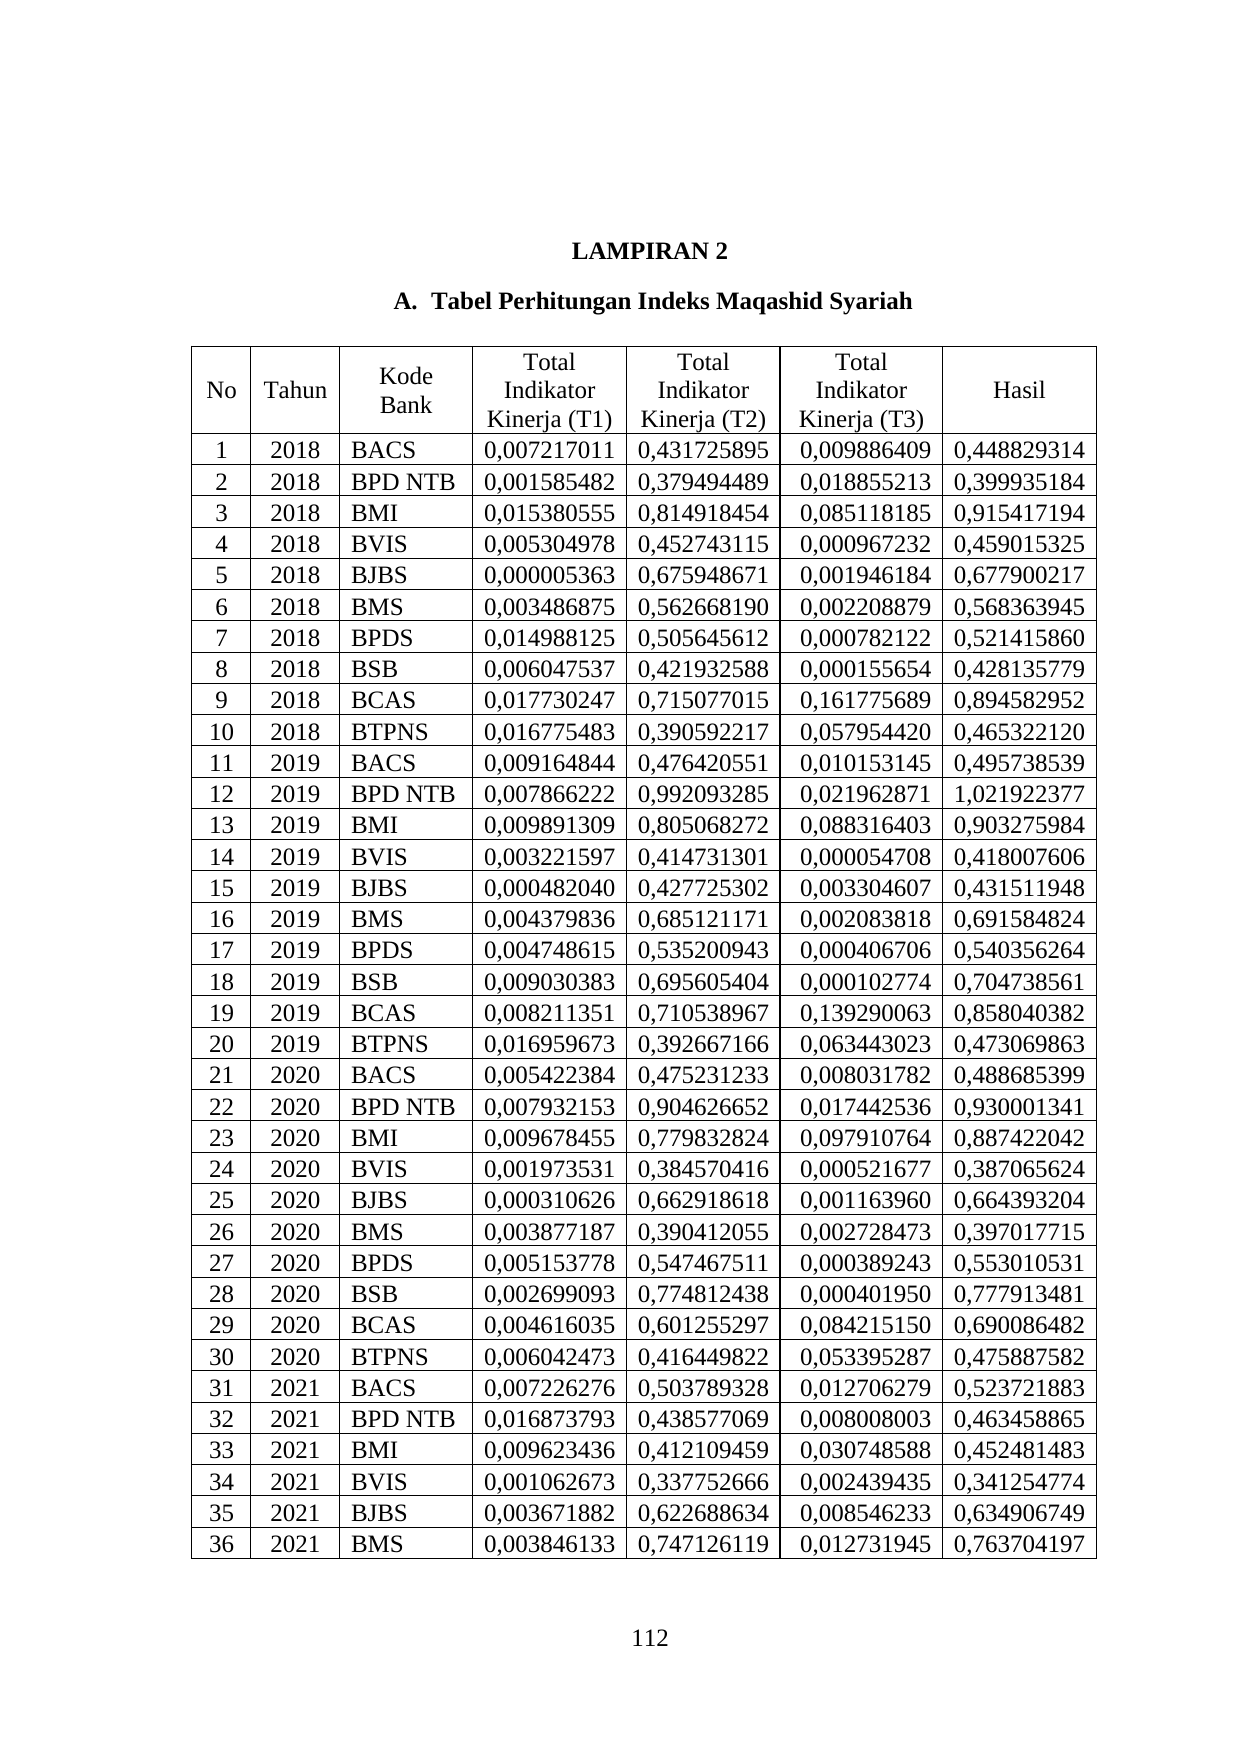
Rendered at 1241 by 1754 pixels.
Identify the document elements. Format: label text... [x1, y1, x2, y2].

table_cell 7 [192, 621, 250, 652]
table_cell 0,904626652 [627, 1090, 779, 1120]
table_cell 0,475887582 [943, 1340, 1096, 1370]
table_cell 0,521415860 [943, 621, 1096, 652]
table_header Tahun [251, 347, 339, 433]
table_cell 0,002728473 [781, 1215, 942, 1245]
table_cell 4 [192, 528, 250, 558]
table_cell 0,057954420 [781, 715, 942, 745]
table_cell 2020 [251, 1184, 339, 1214]
table_cell 0,009678455 [473, 1121, 626, 1152]
table_cell BMI [340, 496, 472, 527]
table_cell 0,017730247 [473, 684, 626, 714]
table_cell BPDS [340, 934, 472, 964]
table_cell 0,008031782 [781, 1059, 942, 1089]
table_cell 2020 [251, 1090, 339, 1120]
table_cell 2018 [251, 434, 339, 464]
table_cell 2019 [251, 996, 339, 1027]
table_cell 31 [192, 1371, 250, 1402]
table_cell 0,010153145 [781, 746, 942, 777]
table_cell 0,097910764 [781, 1121, 942, 1152]
table_cell BTPNS [340, 715, 472, 745]
table_cell 0,805068272 [627, 809, 779, 839]
table_cell BTPNS [340, 1028, 472, 1058]
table_cell 0,003846133 [473, 1528, 626, 1558]
table_cell 0,053395287 [781, 1340, 942, 1370]
table_cell 2019 [251, 903, 339, 933]
table_cell 0,002208879 [781, 590, 942, 620]
table_cell 0,007217011 [473, 434, 626, 464]
table_cell 0,000310626 [473, 1184, 626, 1214]
table_cell 0,503789328 [627, 1371, 779, 1402]
table_cell 0,568363945 [943, 590, 1096, 620]
table_cell 13 [192, 809, 250, 839]
table_cell 0,009164844 [473, 746, 626, 777]
table_cell 0,000401950 [781, 1278, 942, 1308]
table_cell 0,006042473 [473, 1340, 626, 1370]
table_cell 2018 [251, 653, 339, 683]
table_cell 0,000967232 [781, 528, 942, 558]
table_cell 0,009030383 [473, 965, 626, 995]
table_cell 0,634906749 [943, 1496, 1096, 1527]
table_cell BVIS [340, 528, 472, 558]
table_cell BJBS [340, 1496, 472, 1527]
table_cell BACS [340, 746, 472, 777]
table_cell 0,008546233 [781, 1496, 942, 1527]
table_cell 0,747126119 [627, 1528, 779, 1558]
table_cell 12 [192, 778, 250, 808]
table_cell 2019 [251, 965, 339, 995]
table_cell 3 [192, 496, 250, 527]
table_cell BSB [340, 1278, 472, 1308]
table_cell 0,887422042 [943, 1121, 1096, 1152]
table_cell BPD NTB [340, 465, 472, 495]
table_cell 0,438577069 [627, 1403, 779, 1433]
table_cell 10 [192, 715, 250, 745]
table_cell BCAS [340, 996, 472, 1027]
table_cell 0,392667166 [627, 1028, 779, 1058]
table_cell 0,000005363 [473, 559, 626, 589]
table_cell 0,858040382 [943, 996, 1096, 1027]
table_cell 0,005153778 [473, 1246, 626, 1277]
table_cell 0,001585482 [473, 465, 626, 495]
table_cell 0,004379836 [473, 903, 626, 933]
table_cell 2021 [251, 1528, 339, 1558]
table_cell 0,465322120 [943, 715, 1096, 745]
table_cell 0,007932153 [473, 1090, 626, 1120]
list Tabel Perhitungan Indeks Maqashid Syariah [243, 286, 1063, 314]
table_cell 0,903275984 [943, 809, 1096, 839]
table_cell 20 [192, 1028, 250, 1058]
table_cell 0,005304978 [473, 528, 626, 558]
table_cell 0,427725302 [627, 871, 779, 902]
table_cell 0,337752666 [627, 1465, 779, 1495]
table_cell 0,004748615 [473, 934, 626, 964]
table_cell 0,001973531 [473, 1153, 626, 1183]
table_cell 2021 [251, 1403, 339, 1433]
table_cell BPD NTB [340, 778, 472, 808]
table_cell 2019 [251, 746, 339, 777]
table_cell 0,695605404 [627, 965, 779, 995]
table_cell 0,003877187 [473, 1215, 626, 1245]
table_cell 0,495738539 [943, 746, 1096, 777]
table_cell 0,421932588 [627, 653, 779, 683]
table_cell BMI [340, 1434, 472, 1464]
table_cell 0,016775483 [473, 715, 626, 745]
table_cell 0,428135779 [943, 653, 1096, 683]
table_cell 0,000782122 [781, 621, 942, 652]
table_cell 0,894582952 [943, 684, 1096, 714]
table_cell 0,459015325 [943, 528, 1096, 558]
table_cell 0,387065624 [943, 1153, 1096, 1183]
table_cell 23 [192, 1121, 250, 1152]
table_cell BACS [340, 1371, 472, 1402]
table_cell 0,710538967 [627, 996, 779, 1027]
table_cell 2018 [251, 528, 339, 558]
table_cell 0,540356264 [943, 934, 1096, 964]
table_cell 0,030748588 [781, 1434, 942, 1464]
table_cell 0,003486875 [473, 590, 626, 620]
table_cell 0,000482040 [473, 871, 626, 902]
table_cell 0,021962871 [781, 778, 942, 808]
table_cell 24 [192, 1153, 250, 1183]
table_cell 0,704738561 [943, 965, 1096, 995]
table_cell 0,006047537 [473, 653, 626, 683]
table_cell 22 [192, 1090, 250, 1120]
table_cell 2020 [251, 1121, 339, 1152]
table_cell 2018 [251, 684, 339, 714]
table_cell 0,009891309 [473, 809, 626, 839]
table_cell 0,399935184 [943, 465, 1096, 495]
table_cell 2020 [251, 1309, 339, 1339]
table_cell 0,003671882 [473, 1496, 626, 1527]
table_cell BACS [340, 1059, 472, 1089]
table_cell BVIS [340, 1153, 472, 1183]
table_cell 0,003221597 [473, 840, 626, 870]
table_cell BSB [340, 965, 472, 995]
table_cell 5 [192, 559, 250, 589]
table_cell 36 [192, 1528, 250, 1558]
table_cell 0,007866222 [473, 778, 626, 808]
table_cell 0,008008003 [781, 1403, 942, 1433]
table_cell 6 [192, 590, 250, 620]
table_cell 2021 [251, 1434, 339, 1464]
table_cell 0,002439435 [781, 1465, 942, 1495]
table_cell 0,715077015 [627, 684, 779, 714]
table_cell 0,774812438 [627, 1278, 779, 1308]
table_cell 0,084215150 [781, 1309, 942, 1339]
table_cell 0,779832824 [627, 1121, 779, 1152]
table_cell 0,000054708 [781, 840, 942, 870]
table_cell 0,523721883 [943, 1371, 1096, 1402]
table_cell BVIS [340, 1465, 472, 1495]
table_cell 2019 [251, 840, 339, 870]
table_cell 35 [192, 1496, 250, 1527]
table_cell 34 [192, 1465, 250, 1495]
table_cell 0,675948671 [627, 559, 779, 589]
table_cell BCAS [340, 1309, 472, 1339]
table_cell BPDS [340, 1246, 472, 1277]
table_cell 2019 [251, 778, 339, 808]
table_cell BVIS [340, 840, 472, 870]
table_header Hasil [943, 347, 1096, 433]
table_cell 2020 [251, 1153, 339, 1183]
table_cell 2020 [251, 1215, 339, 1245]
table_cell 0,763704197 [943, 1528, 1096, 1558]
table_cell 0,002699093 [473, 1278, 626, 1308]
table_cell 32 [192, 1403, 250, 1433]
table_cell 0,416449822 [627, 1340, 779, 1370]
table_cell 0,005422384 [473, 1059, 626, 1089]
table_cell BCAS [340, 684, 472, 714]
table_cell 0,009623436 [473, 1434, 626, 1464]
table_cell 0,088316403 [781, 809, 942, 839]
table_cell 0,063443023 [781, 1028, 942, 1058]
table_cell 11 [192, 746, 250, 777]
table_cell 0,488685399 [943, 1059, 1096, 1089]
table_cell 2019 [251, 934, 339, 964]
table_cell 0,992093285 [627, 778, 779, 808]
table_cell BSB [340, 653, 472, 683]
table_cell 0,452743115 [627, 528, 779, 558]
table_cell 2020 [251, 1246, 339, 1277]
table_cell 2018 [251, 559, 339, 589]
table_cell BPDS [340, 621, 472, 652]
table_cell 16 [192, 903, 250, 933]
table_cell BTPNS [340, 1340, 472, 1370]
table_cell 15 [192, 871, 250, 902]
table_cell 0,001946184 [781, 559, 942, 589]
table_cell 0,475231233 [627, 1059, 779, 1089]
table_cell 0,001163960 [781, 1184, 942, 1214]
table_cell 2018 [251, 590, 339, 620]
table_cell 0,384570416 [627, 1153, 779, 1183]
table_cell 0,476420551 [627, 746, 779, 777]
table_cell 2021 [251, 1371, 339, 1402]
table_cell 0,463458865 [943, 1403, 1096, 1433]
table_cell 0,000389243 [781, 1246, 942, 1277]
table_cell 0,009886409 [781, 434, 942, 464]
table_cell 0,685121171 [627, 903, 779, 933]
table_cell 0,002083818 [781, 903, 942, 933]
table_cell 0,431725895 [627, 434, 779, 464]
table_cell BMS [340, 1528, 472, 1558]
table_cell 0,664393204 [943, 1184, 1096, 1214]
table_header No [192, 347, 250, 433]
table_cell 9 [192, 684, 250, 714]
table_cell 2021 [251, 1496, 339, 1527]
table_cell BACS [340, 434, 472, 464]
table_cell 0,390592217 [627, 715, 779, 745]
table_cell 0,000102774 [781, 965, 942, 995]
table_cell 0,012706279 [781, 1371, 942, 1402]
table_cell 17 [192, 934, 250, 964]
table_cell 0,448829314 [943, 434, 1096, 464]
table_cell 28 [192, 1278, 250, 1308]
table_cell 0,814918454 [627, 496, 779, 527]
table_cell 0,016873793 [473, 1403, 626, 1433]
table_cell BMS [340, 903, 472, 933]
table_cell 0,930001341 [943, 1090, 1096, 1120]
table_cell BJBS [340, 559, 472, 589]
table_cell 1 [192, 434, 250, 464]
table_cell 0,431511948 [943, 871, 1096, 902]
table_cell 33 [192, 1434, 250, 1464]
table_cell 0,015380555 [473, 496, 626, 527]
table_cell 0,014988125 [473, 621, 626, 652]
table_cell 0,379494489 [627, 465, 779, 495]
table_cell 0,012731945 [781, 1528, 942, 1558]
table_header Kode Bank [340, 347, 472, 433]
table_cell 0,000406706 [781, 934, 942, 964]
table_cell 2020 [251, 1340, 339, 1370]
table_cell 0,004616035 [473, 1309, 626, 1339]
table_cell 0,397017715 [943, 1215, 1096, 1245]
table_cell 0,018855213 [781, 465, 942, 495]
table_header Total Indikator Kinerja (T2) [627, 347, 779, 433]
table_cell 2018 [251, 465, 339, 495]
table_cell 0,418007606 [943, 840, 1096, 870]
table_cell 14 [192, 840, 250, 870]
table_cell 2019 [251, 871, 339, 902]
table_cell 0,690086482 [943, 1309, 1096, 1339]
table_cell 0,622688634 [627, 1496, 779, 1527]
text LAMPIRAN 2 [236, 236, 1063, 265]
table_cell 2018 [251, 621, 339, 652]
table_header Total Indikator Kinerja (T3) [781, 347, 942, 433]
table_cell 0,000155654 [781, 653, 942, 683]
table_cell 0,505645612 [627, 621, 779, 652]
table_cell 0,161775689 [781, 684, 942, 714]
table_cell BJBS [340, 871, 472, 902]
table_cell BJBS [340, 1184, 472, 1214]
table_cell 0,452481483 [943, 1434, 1096, 1464]
table_cell BMS [340, 590, 472, 620]
table_cell 2 [192, 465, 250, 495]
table_cell 2019 [251, 809, 339, 839]
table_cell 0,001062673 [473, 1465, 626, 1495]
table_cell 0,535200943 [627, 934, 779, 964]
table_cell 29 [192, 1309, 250, 1339]
table_cell 18 [192, 965, 250, 995]
table_cell 30 [192, 1340, 250, 1370]
table_cell 0,473069863 [943, 1028, 1096, 1058]
table_cell 2018 [251, 715, 339, 745]
table_cell 0,547467511 [627, 1246, 779, 1277]
table_cell 2019 [251, 1028, 339, 1058]
table_cell 0,691584824 [943, 903, 1096, 933]
table_cell 0,003304607 [781, 871, 942, 902]
table_cell 0,412109459 [627, 1434, 779, 1464]
table_cell 0,601255297 [627, 1309, 779, 1339]
table_cell 2021 [251, 1465, 339, 1495]
table_cell 8 [192, 653, 250, 683]
table_cell 0,008211351 [473, 996, 626, 1027]
table_header Total Indikator Kinerja (T1) [473, 347, 626, 433]
table_cell BMI [340, 1121, 472, 1152]
table_cell 0,915417194 [943, 496, 1096, 527]
table_cell 25 [192, 1184, 250, 1214]
table_cell 2018 [251, 496, 339, 527]
table_cell 21 [192, 1059, 250, 1089]
table_cell BPD NTB [340, 1090, 472, 1120]
table_cell BMS [340, 1215, 472, 1245]
table_cell 0,662918618 [627, 1184, 779, 1214]
table_cell 0,414731301 [627, 840, 779, 870]
table_cell 0,007226276 [473, 1371, 626, 1402]
table_cell BMI [340, 809, 472, 839]
table_cell 1,021922377 [943, 778, 1096, 808]
table_cell 27 [192, 1246, 250, 1277]
table_cell 0,390412055 [627, 1215, 779, 1245]
table_cell 2020 [251, 1278, 339, 1308]
table_cell 2020 [251, 1059, 339, 1089]
table_cell 0,000521677 [781, 1153, 942, 1183]
table_cell 0,677900217 [943, 559, 1096, 589]
table_cell 0,341254774 [943, 1465, 1096, 1495]
table_cell BPD NTB [340, 1403, 472, 1433]
table_cell 0,016959673 [473, 1028, 626, 1058]
table_cell 0,085118185 [781, 496, 942, 527]
table_cell 0,562668190 [627, 590, 779, 620]
table_cell 0,017442536 [781, 1090, 942, 1120]
table_cell 19 [192, 996, 250, 1027]
table_cell 26 [192, 1215, 250, 1245]
table_cell 0,139290063 [781, 996, 942, 1027]
table_cell 0,777913481 [943, 1278, 1096, 1308]
table_cell 0,553010531 [943, 1246, 1096, 1277]
